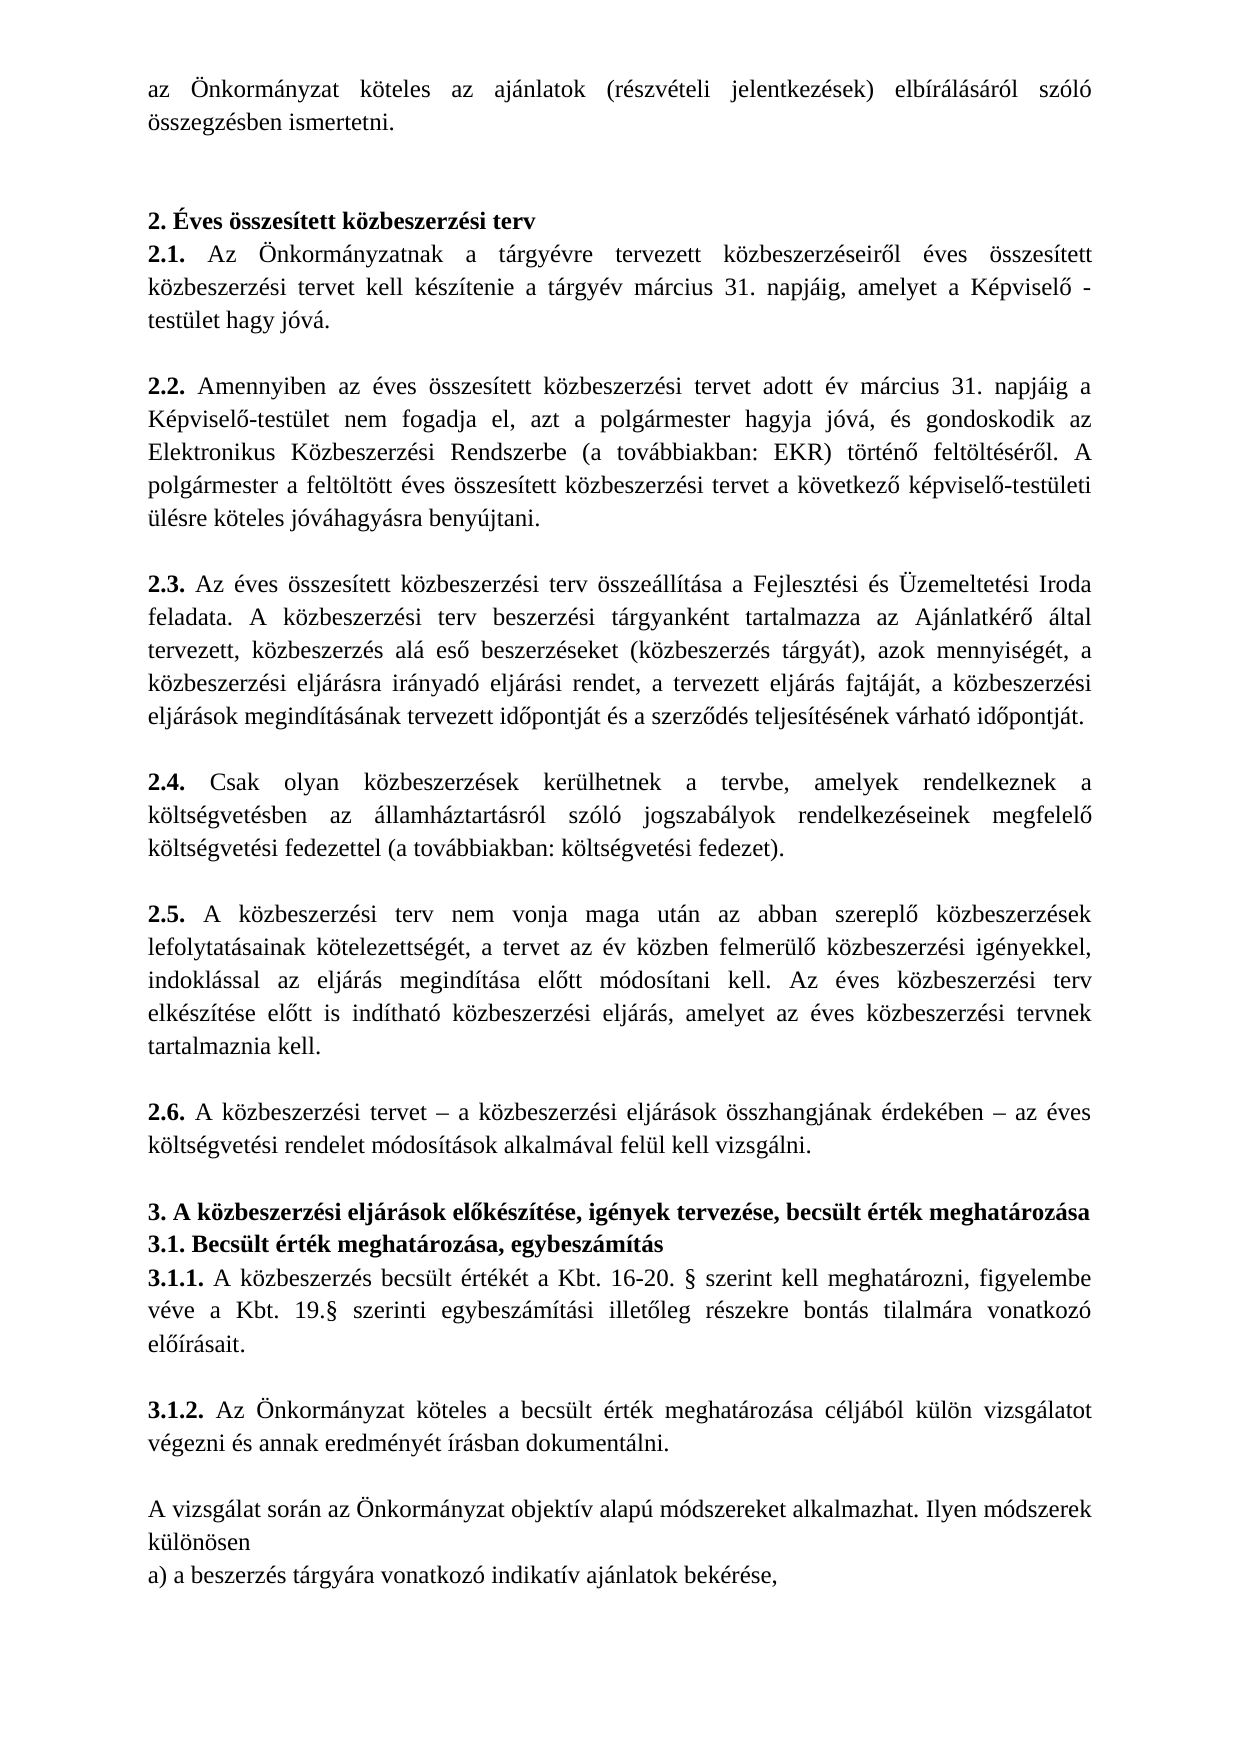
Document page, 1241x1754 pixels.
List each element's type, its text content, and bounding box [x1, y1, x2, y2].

text 2.2. Amennyiben az éves összesített közbeszerzési tervet adott év március 31. napjáig a Képviselő-testület nem fogadja el, azt a polgármester hagyja jóvá, és gondoskodik az Elektronikus Közbeszerzési Rendszerbe (a továbbiakban: EKR) történő feltöltéséről. A polgármester a feltöltött éves összesített közbeszerzési tervet a következő képviselő-testületi ülésre köteles jóváhagyásra benyújtani. [148, 371, 1093, 532]
text 2.6. A közbeszerzési tervet – a közbeszerzési eljárások összhangjának érdekében – az éves költségvetési rendelet módosítások alkalmával felül kell vizsgálni. [148, 1097, 1093, 1159]
text 2. Éves összesített közbeszerzési terv [148, 206, 1093, 235]
text 3.1. Becsült érték meghatározása, egybeszámítás [148, 1229, 1093, 1258]
text 2.4. Csak olyan közbeszerzések kerülhetnek a tervbe, amelyek rendelkeznek a költségvetésben az államháztartásról szóló jogszabályok rendelkezéseinek megfelelő költségvetési fedezettel (a továbbiakban: költségvetési fedezet). [148, 767, 1093, 862]
text 2.5. A közbeszerzési terv nem vonja maga után az abban szereplő közbeszerzések lefolytatásainak kötelezettségét, a tervet az év közben felmerülő közbeszerzési igényekkel, indoklással az eljárás megindítása előtt módosítani kell. Az éves közbeszerzési terv elkészítése előtt is indítható közbeszerzési eljárás, amelyet az éves közbeszerzési tervnek tartalmaznia kell. [148, 899, 1093, 1060]
text A vizsgálat során az Önkormányzat objektív alapú módszereket alkalmazhat. Ilyen módszerek különösen [148, 1494, 1093, 1556]
text 3.1.1. A közbeszerzés becsült értékét a Kbt. 16-20. § szerint kell meghatározni, figyelembe véve a Kbt. 19.§ szerinti egybeszámítási illetőleg részekre bontás tilalmára vonatkozó előírásait. [148, 1263, 1093, 1357]
text a) a beszerzés tárgyára vonatkozó indikatív ajánlatok bekérése, [148, 1560, 1093, 1588]
text 3. A közbeszerzési eljárások előkészítése, igények tervezése, becsült érték meghatározása [148, 1197, 1093, 1225]
text 3.1.2. Az Önkormányzat köteles a becsült érték meghatározása céljából külön vizsgálatot végezni és annak eredményét írásban dokumentálni. [148, 1395, 1093, 1456]
text 2.1. Az Önkormányzatnak a tárgyévre tervezett közbeszerzéseiről éves összesített közbeszerzési tervet kell készítenie a tárgyév március 31. napjáig, amelyet a Képviselő -testület hagy jóvá. [148, 239, 1093, 334]
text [148, 74, 1093, 136]
text 2.3. Az éves összesített közbeszerzési terv összeállítása a Fejlesztési és Üzemeltetési Iroda feladata. A közbeszerzési terv beszerzési tárgyanként tartalmazza az Ajánlatkérő által tervezett, közbeszerzés alá eső beszerzéseket (közbeszerzés tárgyát), azok mennyiségét, a közbeszerzési eljárásra irányadó eljárási rendet, a tervezett eljárás fajtáját, a közbeszerzési eljárások megindításának tervezett időpontját és a szerződés teljesítésének várható időpontját. [148, 569, 1093, 730]
